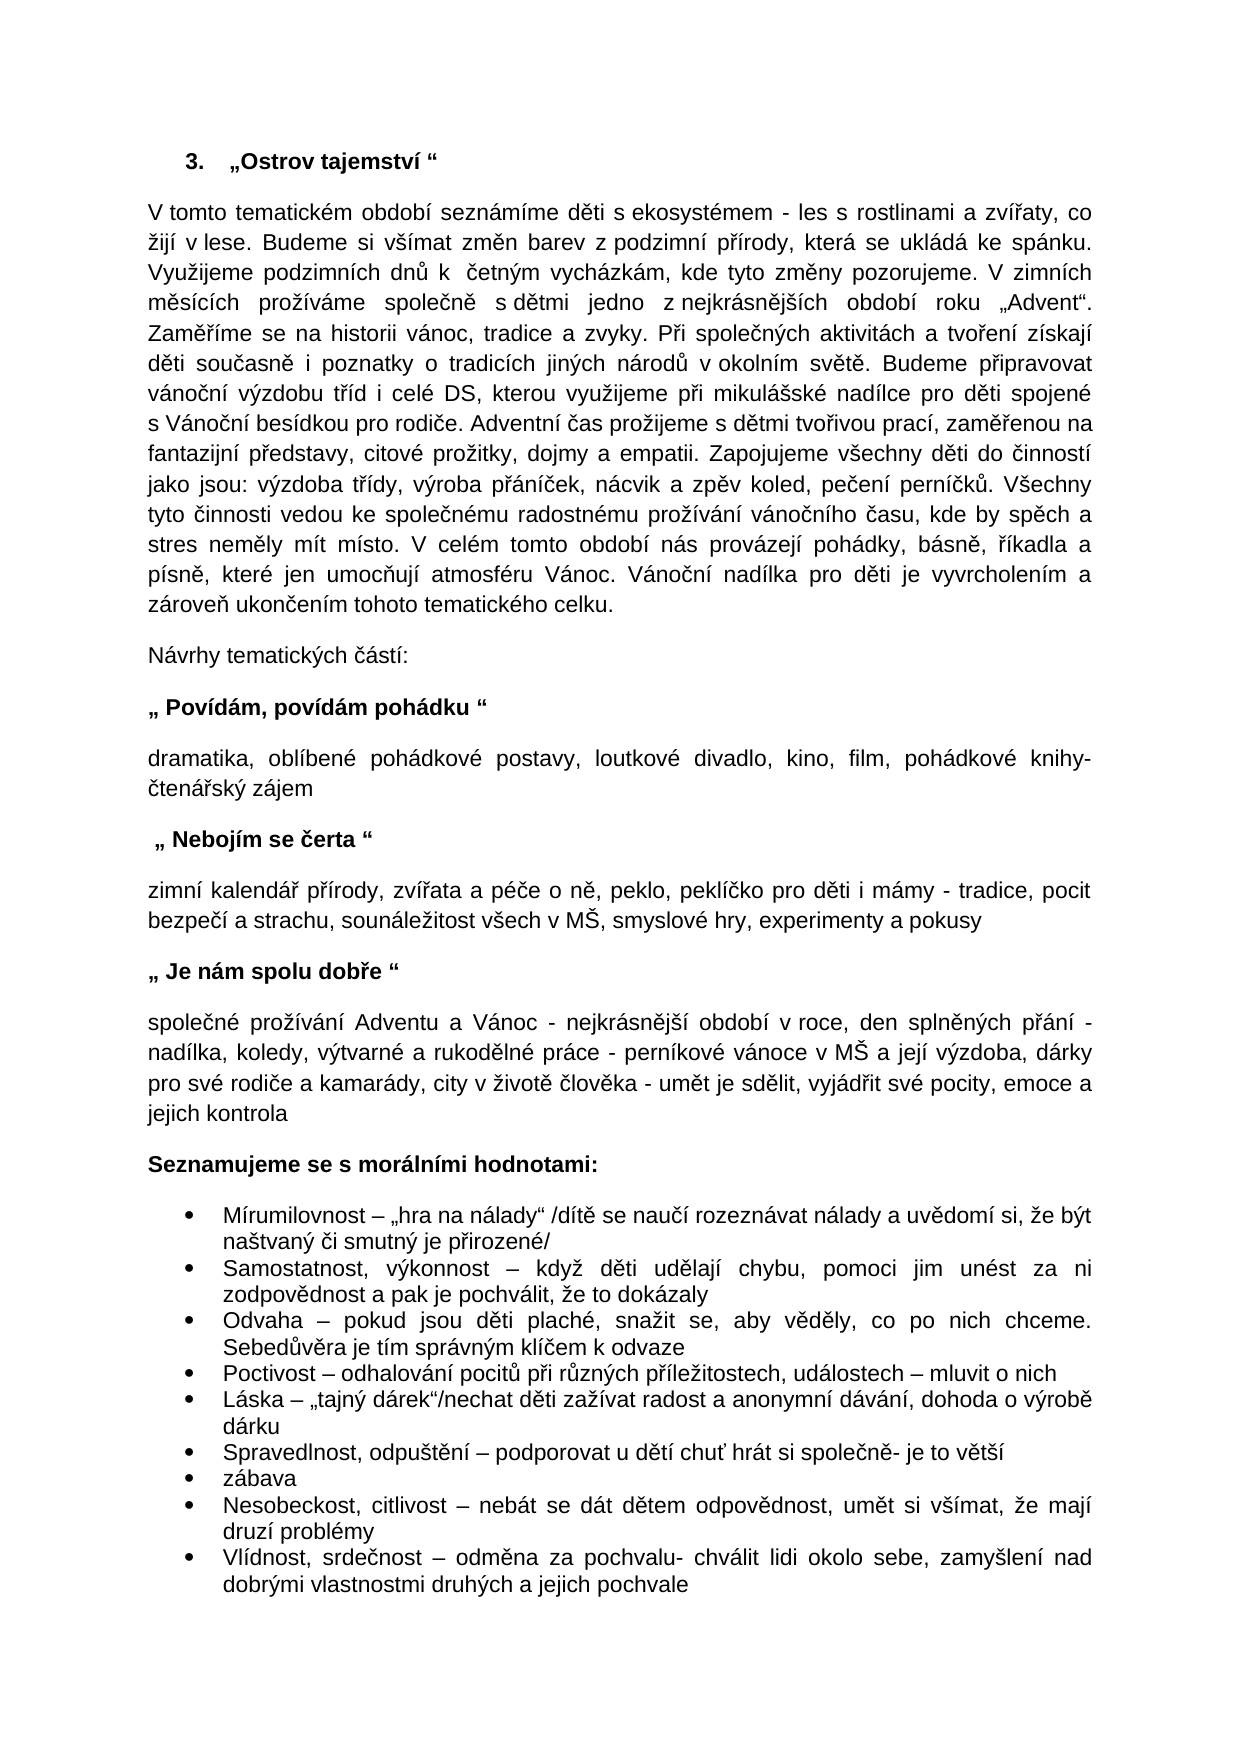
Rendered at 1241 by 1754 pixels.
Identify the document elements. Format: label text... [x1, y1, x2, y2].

list Láska – „tajný dárek“/nechat děti zažívat radost a anonymní dávání, dohoda o výrobě dárku [185, 1386, 1093, 1439]
text „ Povídám, povídám pohádku “ [148, 693, 1093, 720]
list Spravedlnost, odpuštění – podporovat u dětí chuť hrát si společně- je to větší [185, 1439, 1093, 1465]
text „ Je nám spolu dobře “ [148, 958, 1093, 984]
text dramatika, oblíbené pohádkové postavy, loutkové divadlo, kino, film, pohádkové knihy-čtenářský zájem [148, 744, 1093, 801]
text společné prožívání Adventu a Vánoc - nejkrásnější období v roce, den splněných přání -nadílka, koledy, výtvarné a rukodělné práce - perníkové vánoce v MŠ a její výzdoba, dárky pro své rodiče a kamarády, city v životě člověka - umět je sdělit, vyjádřit své pocity, emoce a jejich kontrola [148, 1009, 1093, 1126]
list „Ostrov tajemství “ [185, 148, 1093, 174]
text Seznamujeme se s morálními hodnotami: [148, 1151, 1093, 1177]
list Poctivost – odhalování pocitů při různých příležitostech, událostech – mluvit o nich [185, 1360, 1093, 1386]
list Samostatnost, výkonnost – když děti udělají chybu, pomoci jim unést za ni zodpovědnost a pak je pochválit, že to dokázaly [185, 1254, 1093, 1307]
list Odvaha – pokud jsou děti plaché, snažit se, aby věděly, co po nich chceme. Sebedůvěra je tím správným klíčem k odvaze [185, 1307, 1093, 1360]
text V tomto tematickém období seznámíme děti s ekosystémem - les s rostlinami a zvířaty, co žijí v lese. Budeme si všímat změn barev z podzimní přírody, která se ukládá ke spánku. Využijeme podzimních dnů k četným vycházkám, kde tyto změny pozorujeme. V zimních měsících prožíváme společně s dětmi jedno z nejkrásnějších období roku „Advent“. Zaměříme se na historii vánoc, tradice a zvyky. Při společných aktivitách a tvoření získají děti současně i poznatky o tradicích jiných národů v okolním světě. Budeme připravovat vánoční výzdobu tříd i celé DS, kterou využijeme při mikulášské nadílce pro děti spojené s Vánoční besídkou pro rodiče. Adventní čas prožijeme s dětmi tvořivou prací, zaměřenou na fantazijní představy, citové prožitky, dojmy a empatii. Zapojujeme všechny děti do činností jako jsou: výzdoba třídy, výroba přáníček, nácvik a zpěv koled, pečení perníčků. Všechny tyto činnosti vedou ke společnému radostnému prožívání vánočního času, kde by spěch a stres neměly mít místo. V celém tomto období nás provázejí pohádky, básně, říkadla a písně, které jen umocňují atmosféru Vánoc. Vánoční nadílka pro děti je vyvrcholením a zároveň ukončením tohoto tematického celku. [148, 199, 1093, 618]
list Nesobeckost, citlivost – nebát se dát dětem odpovědnost, umět si všímat, že mají druzí problémy [185, 1492, 1093, 1544]
text „ Nebojím se čerta “ [148, 826, 1093, 852]
list zábava [185, 1465, 1093, 1492]
text Návrhy tematických částí: [148, 642, 1093, 669]
list Vlídnost, srdečnost – odměna za pochvalu- chválit lidi okolo sebe, zamyšlení nad dobrými vlastnostmi druhých a jejich pochvale [185, 1544, 1093, 1597]
list Mírumilovnost – „hra na nálady“ /dítě se naučí rozeznávat nálady a uvědomí si, že být naštvaný či smutný je přirozené/ [185, 1202, 1093, 1254]
text zimní kalendář přírody, zvířata a péče o ně, peklo, peklíčko pro děti i mámy - tradice, pocit bezpečí a strachu, sounáležitost všech v MŠ, smyslové hry, experimenty a pokusy [148, 877, 1093, 933]
